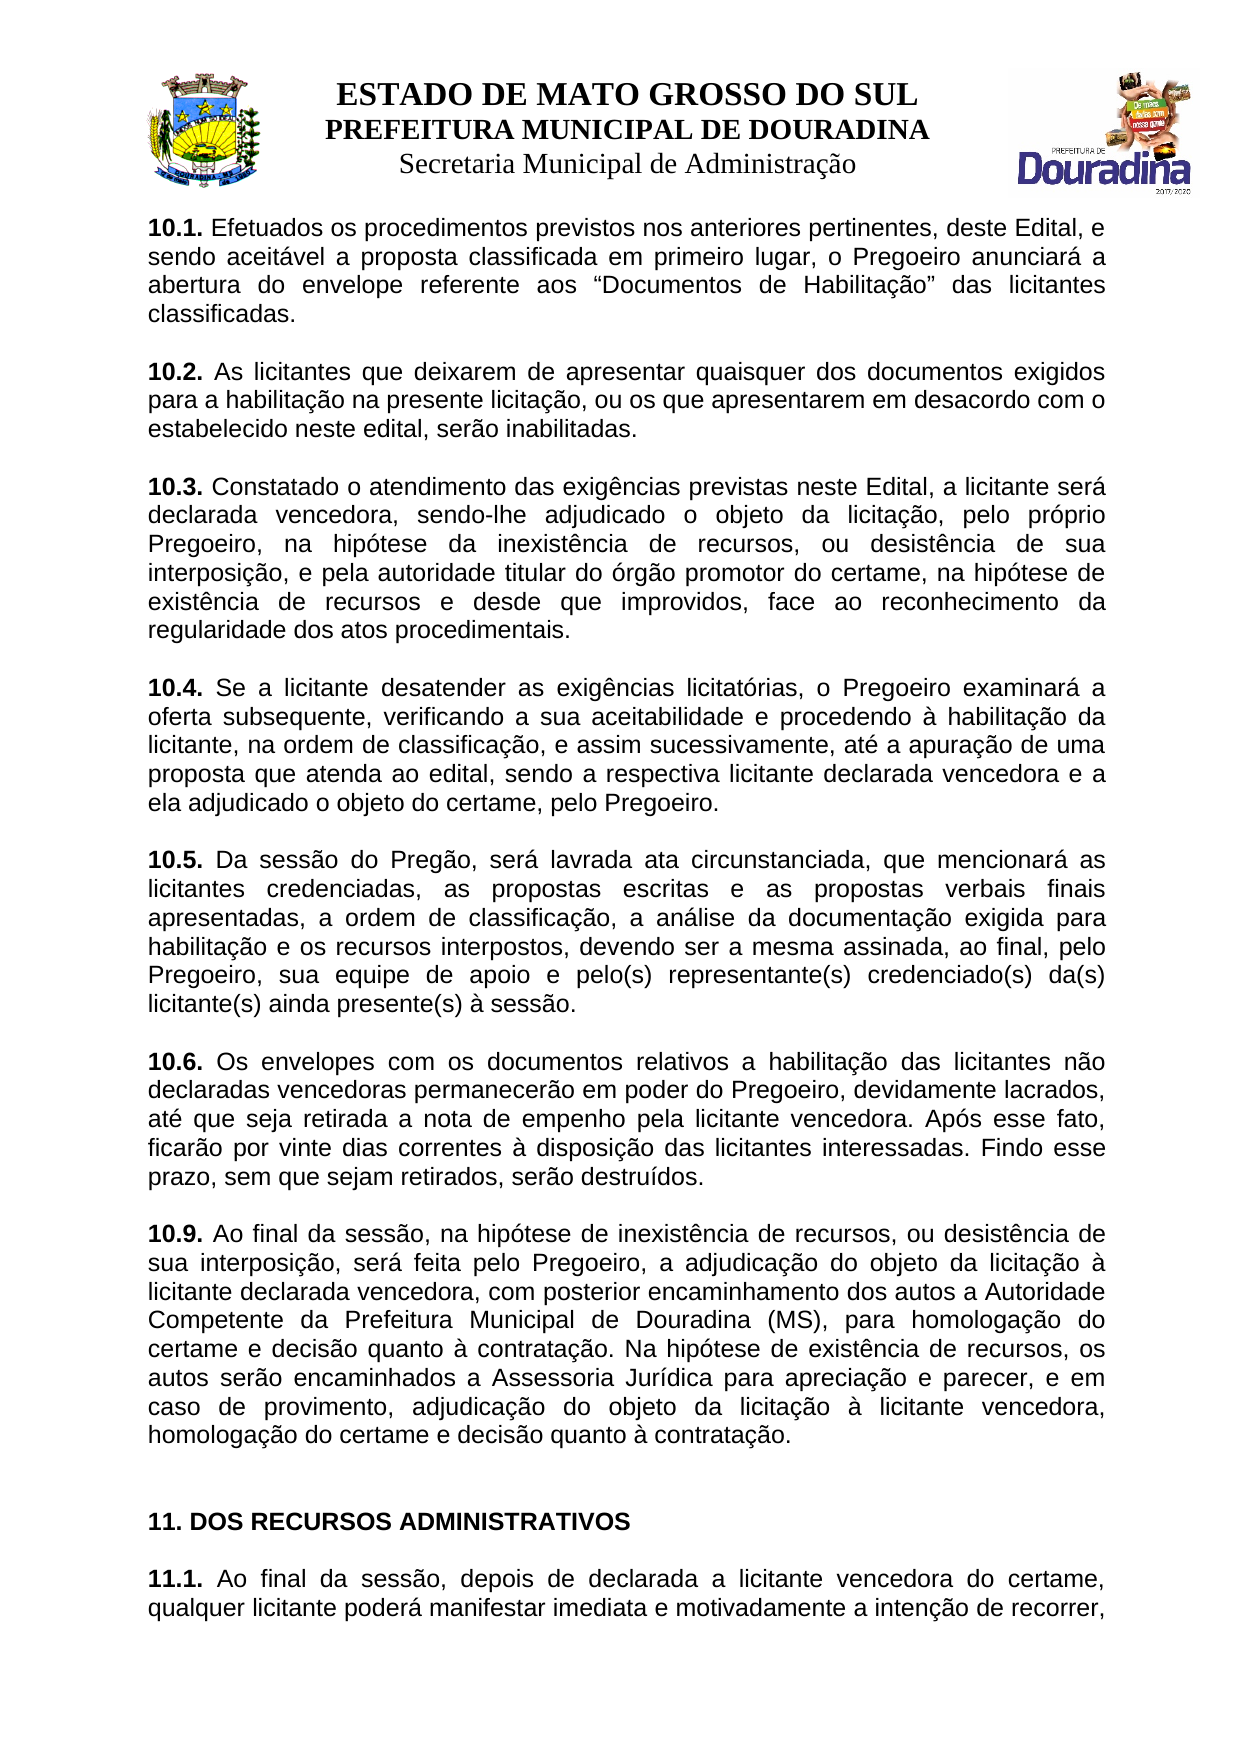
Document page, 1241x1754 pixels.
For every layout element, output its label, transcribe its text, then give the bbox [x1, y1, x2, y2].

text 10.5. Da sessão do Pregão, será lavrada ata circunstanciada, que mencionará as licitantes credenciadas, as propostas escritas e as propostas verbais finais apresentadas, a ordem de classificação, a análise da documentação exigida para habilitação e os recursos interpostos, devendo ser a mesma assinada, ao final, pelo Pregoeiro, sua equipe de apoio e pelo(s) representante(s) credenciado(s) da(s) licitante(s) ainda presente(s) à sessão. [148, 845, 1107, 1018]
picture [1007, 68, 1201, 198]
text 10.4. Se a licitante desatender as exigências licitatórias, o Pregoeiro examinará a oferta subsequente, verificando a sua aceitabilidade e procedendo à habilitação da licitante, na ordem de classificação, e assim sucessivamente, até a apuração de uma proposta que atenda ao edital, sendo a respectiva licitante declarada vencedora e a ela adjudicado o objeto do certame, pelo Pregoeiro. [148, 673, 1107, 817]
text 11. DOS RECURSOS ADMINISTRATIVOS [148, 1507, 1107, 1535]
picture [137, 60, 269, 198]
text 10.3. Constatado o atendimento das exigências previstas neste Edital, a licitante será declarada vencedora, sendo-lhe adjudicado o objeto da licitação, pelo próprio Pregoeiro, na hipótese da inexistência de recursos, ou desistência de sua interposição, e pela autoridade titular do órgão promotor do certame, na hipótese de existência de recursos e desde que improvidos, face ao reconhecimento da regularidade dos atos procedimentais. [148, 472, 1107, 644]
text 10.2. As licitantes que deixarem de apresentar quaisquer dos documentos exigidos para a habilitação na presente licitação, ou os que apresentarem em desacordo com o estabelecido neste edital, serão inabilitadas. [148, 357, 1107, 443]
text 10.9. Ao final da sessão, na hipótese de inexistência de recursos, ou desistência de sua interposição, será feita pelo Pregoeiro, a adjudicação do objeto da licitação à licitante declarada vencedora, com posterior encaminhamento dos autos a Autoridade Competente da Prefeitura Municipal de Douradina (MS), para homologação do certame e decisão quanto à contratação. Na hipótese de existência de recursos, os autos serão encaminhados a Assessoria Jurídica para apreciação e parecer, e em caso de provimento, adjudicação do objeto da licitação à licitante vencedora, homologação do certame e decisão quanto à contratação. [148, 1219, 1107, 1449]
text 10.1. Efetuados os procedimentos previstos nos anteriores pertinentes, deste Edital, e sendo aceitável a proposta classificada em primeiro lugar, o Pregoeiro anunciará a abertura do envelope referente aos “Documentos de Habilitação” das licitantes classificadas. [148, 213, 1107, 328]
text 10.6. Os envelopes com os documentos relativos a habilitação das licitantes não declaradas vencedoras permanecerão em poder do Pregoeiro, devidamente lacrados, até que seja retirada a nota de empenho pela licitante vencedora. Após esse fato, ficarão por vinte dias correntes à disposição das licitantes interessadas. Findo esse prazo, sem que sejam retirados, serão destruídos. [148, 1047, 1107, 1190]
